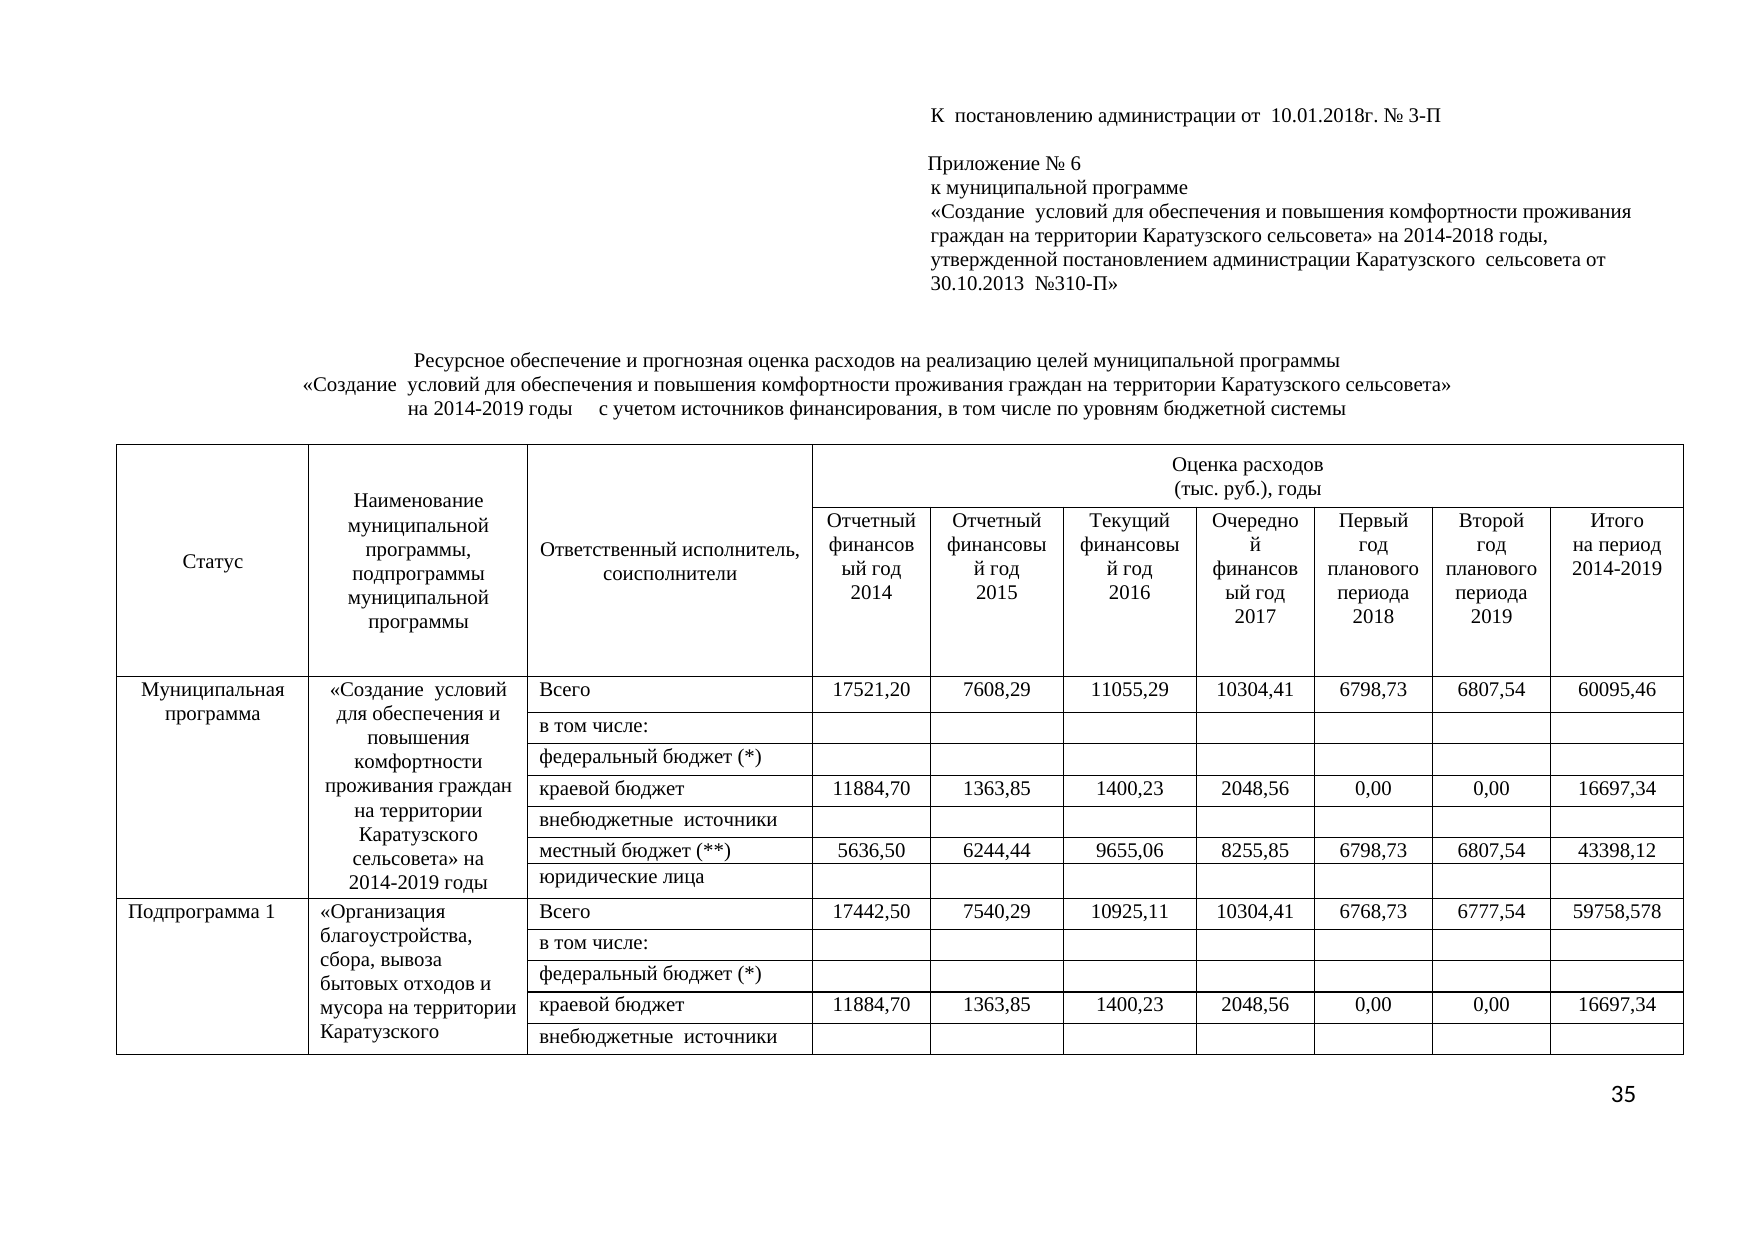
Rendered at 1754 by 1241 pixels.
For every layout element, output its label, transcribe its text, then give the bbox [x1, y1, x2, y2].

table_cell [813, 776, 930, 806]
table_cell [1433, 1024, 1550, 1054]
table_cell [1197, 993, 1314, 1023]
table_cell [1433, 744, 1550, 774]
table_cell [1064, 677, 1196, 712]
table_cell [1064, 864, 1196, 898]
text «Создание условий для обеспечения и повышения комфортности проживания граждан на территории Каратузского сельсовета» [118, 372, 1636, 396]
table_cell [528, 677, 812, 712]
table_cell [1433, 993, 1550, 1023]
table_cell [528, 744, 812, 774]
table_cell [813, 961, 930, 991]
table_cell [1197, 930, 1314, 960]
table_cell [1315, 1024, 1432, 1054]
text «Создание условий для обеспечения и повышения комфортности проживания граждан на территории Каратузского сельсовета» на 2014-2018 годы, утвержденной постановлением администрации Каратузского сельсовета от 30.10.2013 №310-П» [930, 199, 1636, 295]
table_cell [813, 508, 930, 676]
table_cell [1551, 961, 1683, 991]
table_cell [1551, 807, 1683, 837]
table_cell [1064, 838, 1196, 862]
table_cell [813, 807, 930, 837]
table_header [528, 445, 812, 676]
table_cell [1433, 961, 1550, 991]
text к муниципальной программе [118, 175, 1636, 199]
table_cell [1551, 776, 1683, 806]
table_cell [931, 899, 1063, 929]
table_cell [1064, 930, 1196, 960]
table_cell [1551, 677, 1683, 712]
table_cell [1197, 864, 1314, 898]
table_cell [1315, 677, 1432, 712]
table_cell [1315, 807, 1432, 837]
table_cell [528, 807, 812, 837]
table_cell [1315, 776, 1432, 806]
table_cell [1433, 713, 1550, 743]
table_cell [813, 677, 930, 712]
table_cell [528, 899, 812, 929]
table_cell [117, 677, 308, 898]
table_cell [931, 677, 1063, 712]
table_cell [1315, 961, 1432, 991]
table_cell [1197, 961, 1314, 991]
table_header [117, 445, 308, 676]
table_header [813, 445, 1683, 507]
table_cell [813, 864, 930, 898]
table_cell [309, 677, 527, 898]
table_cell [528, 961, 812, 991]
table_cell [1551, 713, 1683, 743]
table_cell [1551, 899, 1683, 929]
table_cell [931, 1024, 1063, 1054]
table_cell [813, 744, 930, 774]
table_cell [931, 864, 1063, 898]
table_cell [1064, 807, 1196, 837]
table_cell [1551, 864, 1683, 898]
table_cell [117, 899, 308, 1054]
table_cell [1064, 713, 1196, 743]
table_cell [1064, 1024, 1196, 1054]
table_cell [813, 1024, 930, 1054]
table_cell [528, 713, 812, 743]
text Ресурсное обеспечение и прогнозная оценка расходов на реализацию целей муниципальной программы [118, 348, 1636, 372]
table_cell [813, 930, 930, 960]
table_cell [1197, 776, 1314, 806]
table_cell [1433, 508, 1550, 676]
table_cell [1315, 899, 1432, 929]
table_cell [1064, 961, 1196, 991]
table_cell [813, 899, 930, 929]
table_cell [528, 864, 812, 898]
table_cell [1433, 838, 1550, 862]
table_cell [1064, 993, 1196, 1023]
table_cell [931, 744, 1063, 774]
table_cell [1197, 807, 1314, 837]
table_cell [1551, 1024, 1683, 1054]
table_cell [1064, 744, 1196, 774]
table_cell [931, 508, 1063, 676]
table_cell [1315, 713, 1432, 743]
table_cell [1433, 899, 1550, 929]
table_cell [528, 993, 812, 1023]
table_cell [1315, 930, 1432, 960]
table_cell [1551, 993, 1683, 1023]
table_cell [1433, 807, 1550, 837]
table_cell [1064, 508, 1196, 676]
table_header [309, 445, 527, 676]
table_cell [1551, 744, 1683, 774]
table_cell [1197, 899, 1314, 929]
text К постановлению администрации от 10.01.2018г. № 3-П [930, 103, 1636, 127]
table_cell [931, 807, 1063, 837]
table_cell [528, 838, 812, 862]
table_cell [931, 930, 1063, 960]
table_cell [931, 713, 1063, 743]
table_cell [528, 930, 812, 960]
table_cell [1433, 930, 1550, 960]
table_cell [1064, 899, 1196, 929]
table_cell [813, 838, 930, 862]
text Приложение № 6 [118, 151, 1636, 175]
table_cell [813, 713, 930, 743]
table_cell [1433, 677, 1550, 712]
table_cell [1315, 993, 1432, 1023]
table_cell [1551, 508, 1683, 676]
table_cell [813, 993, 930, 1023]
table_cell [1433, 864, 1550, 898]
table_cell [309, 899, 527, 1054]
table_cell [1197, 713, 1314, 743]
text на 2014-2019 годы с учетом источников финансирования, в том числе по уровням бюджетной системы [118, 396, 1636, 420]
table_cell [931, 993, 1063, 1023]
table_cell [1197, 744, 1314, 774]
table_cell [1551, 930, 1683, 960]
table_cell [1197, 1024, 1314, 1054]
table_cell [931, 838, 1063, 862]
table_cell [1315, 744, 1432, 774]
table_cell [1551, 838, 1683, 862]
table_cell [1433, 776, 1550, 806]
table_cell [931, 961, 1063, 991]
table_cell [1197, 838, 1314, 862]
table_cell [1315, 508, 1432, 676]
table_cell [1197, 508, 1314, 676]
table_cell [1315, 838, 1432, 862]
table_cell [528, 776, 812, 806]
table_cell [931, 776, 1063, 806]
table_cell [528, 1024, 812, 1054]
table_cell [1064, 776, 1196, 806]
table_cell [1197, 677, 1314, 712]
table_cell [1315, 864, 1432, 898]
